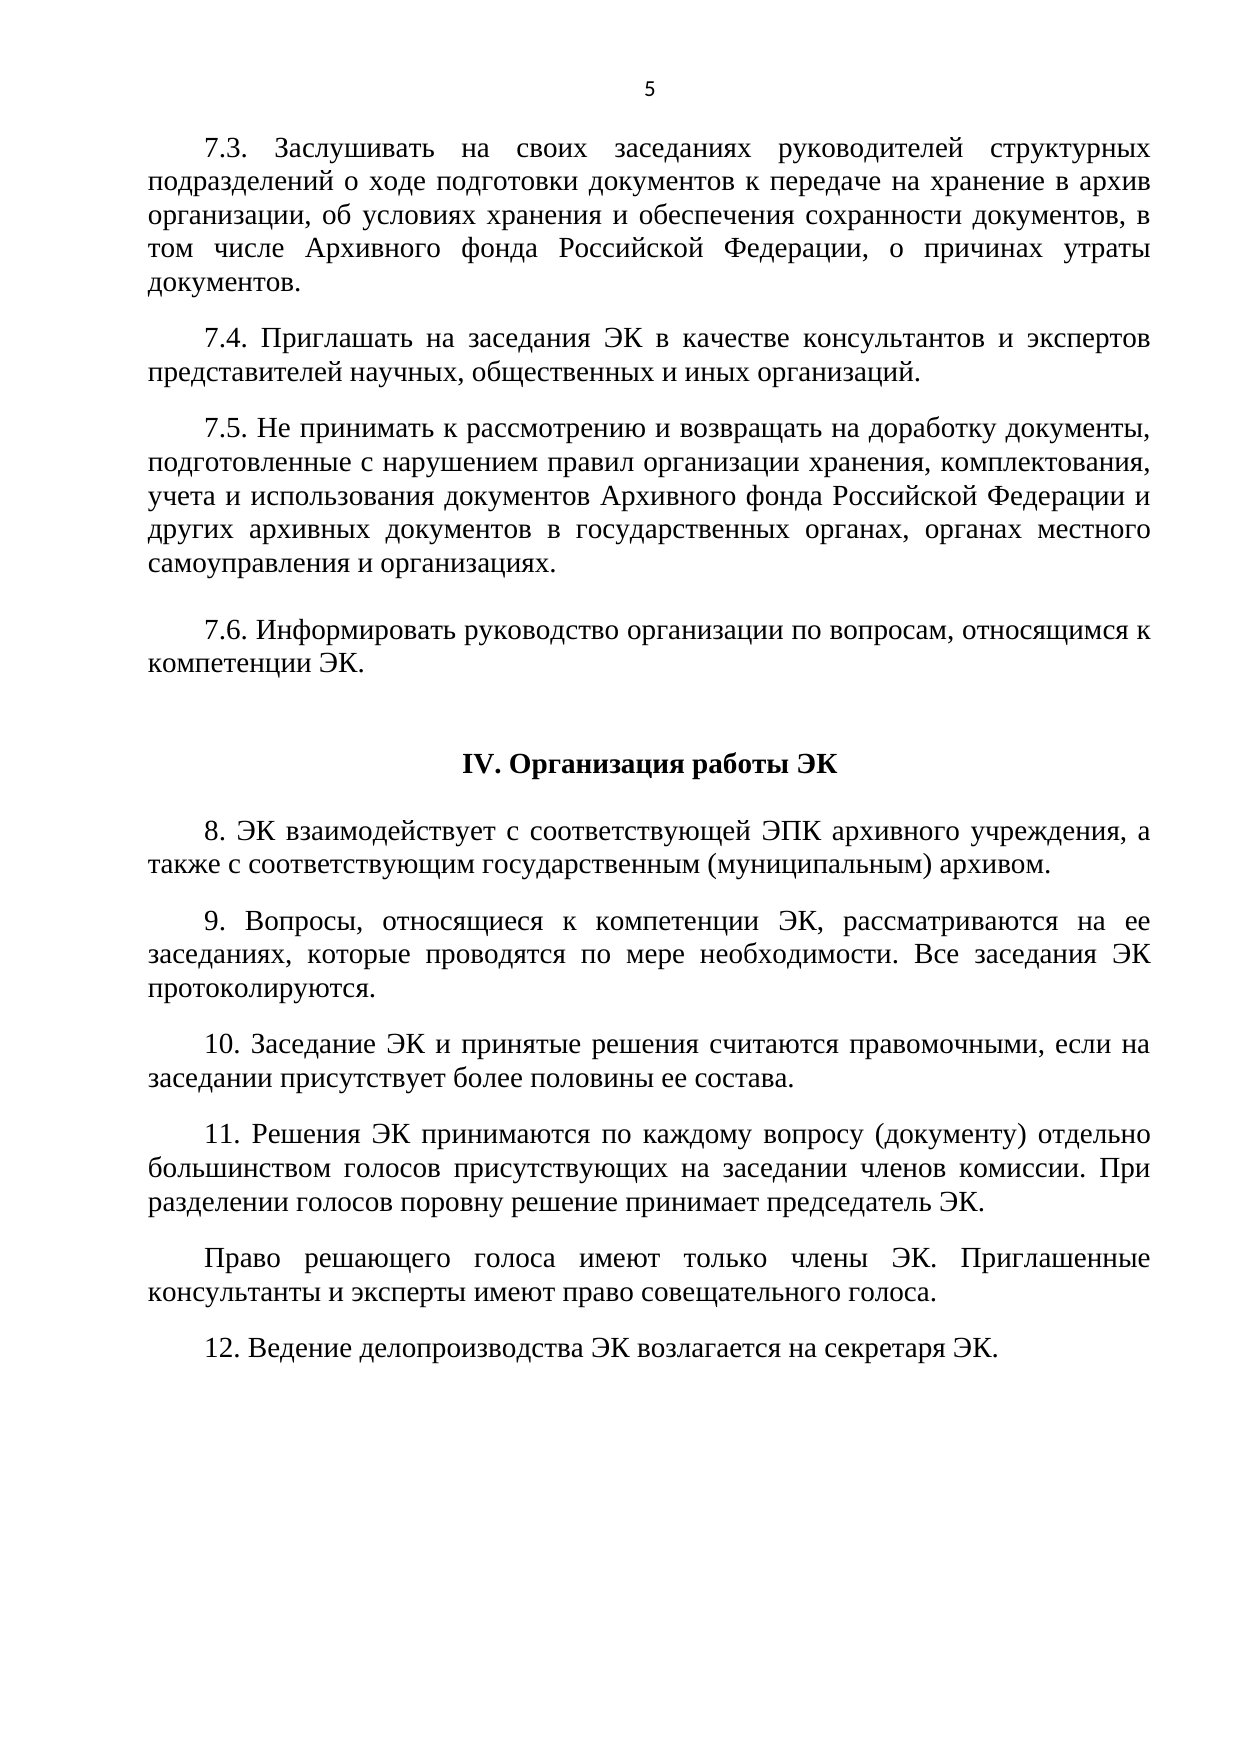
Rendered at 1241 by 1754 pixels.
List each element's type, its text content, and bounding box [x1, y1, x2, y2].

text 7.3. Заслушивать на своих заседаниях руководителей структурных подразделений о ходе подготовки документов к передаче на хранение в архив организации, об условиях хранения и обеспечения сохранности документов, в том числе Архивного фонда Российской Федерации, о причинах утраты документов. [148, 130, 1152, 298]
text 7.6. Информировать руководство организации по вопросам, относящимся к компетенции ЭК. [148, 612, 1152, 679]
text 8. ЭК взаимодействует с соответствующей ЭПК архивного учреждения, а также с соответствующим государственным (муниципальным) архивом. [148, 813, 1152, 880]
title IV. Организация работы ЭК [148, 746, 1152, 779]
text 12. Ведение делопроизводства ЭК возлагается на секретаря ЭК. [148, 1330, 1152, 1364]
text 9. Вопросы, относящиеся к компетенции ЭК, рассматриваются на ее заседаниях, которые проводятся по мере необходимости. Все заседания ЭК протоколируются. [148, 903, 1152, 1004]
text 7.4. Приглашать на заседания ЭК в качестве консультантов и экспертов представителей научных, общественных и иных организаций. [148, 321, 1152, 388]
text 7.5. Не принимать к рассмотрению и возвращать на доработку документы, подготовленные с нарушением правил организации хранения, комплектования, учета и использования документов Архивного фонда Российской Федерации и других архивных документов в государственных органах, органах местного самоуправления и организациях. [148, 411, 1152, 578]
text Право решающего голоса имеют только члены ЭК. Приглашенные консультанты и эксперты имеют право совещательного голоса. [148, 1240, 1152, 1307]
text 10. Заседание ЭК и принятые решения считаются правомочными, если на заседании присутствует более половины ее состава. [148, 1027, 1152, 1094]
text 11. Решения ЭК принимаются по каждому вопросу (документу) отдельно большинством голосов присутствующих на заседании членов комиссии. При разделении голосов поровну решение принимает председатель ЭК. [148, 1117, 1152, 1217]
